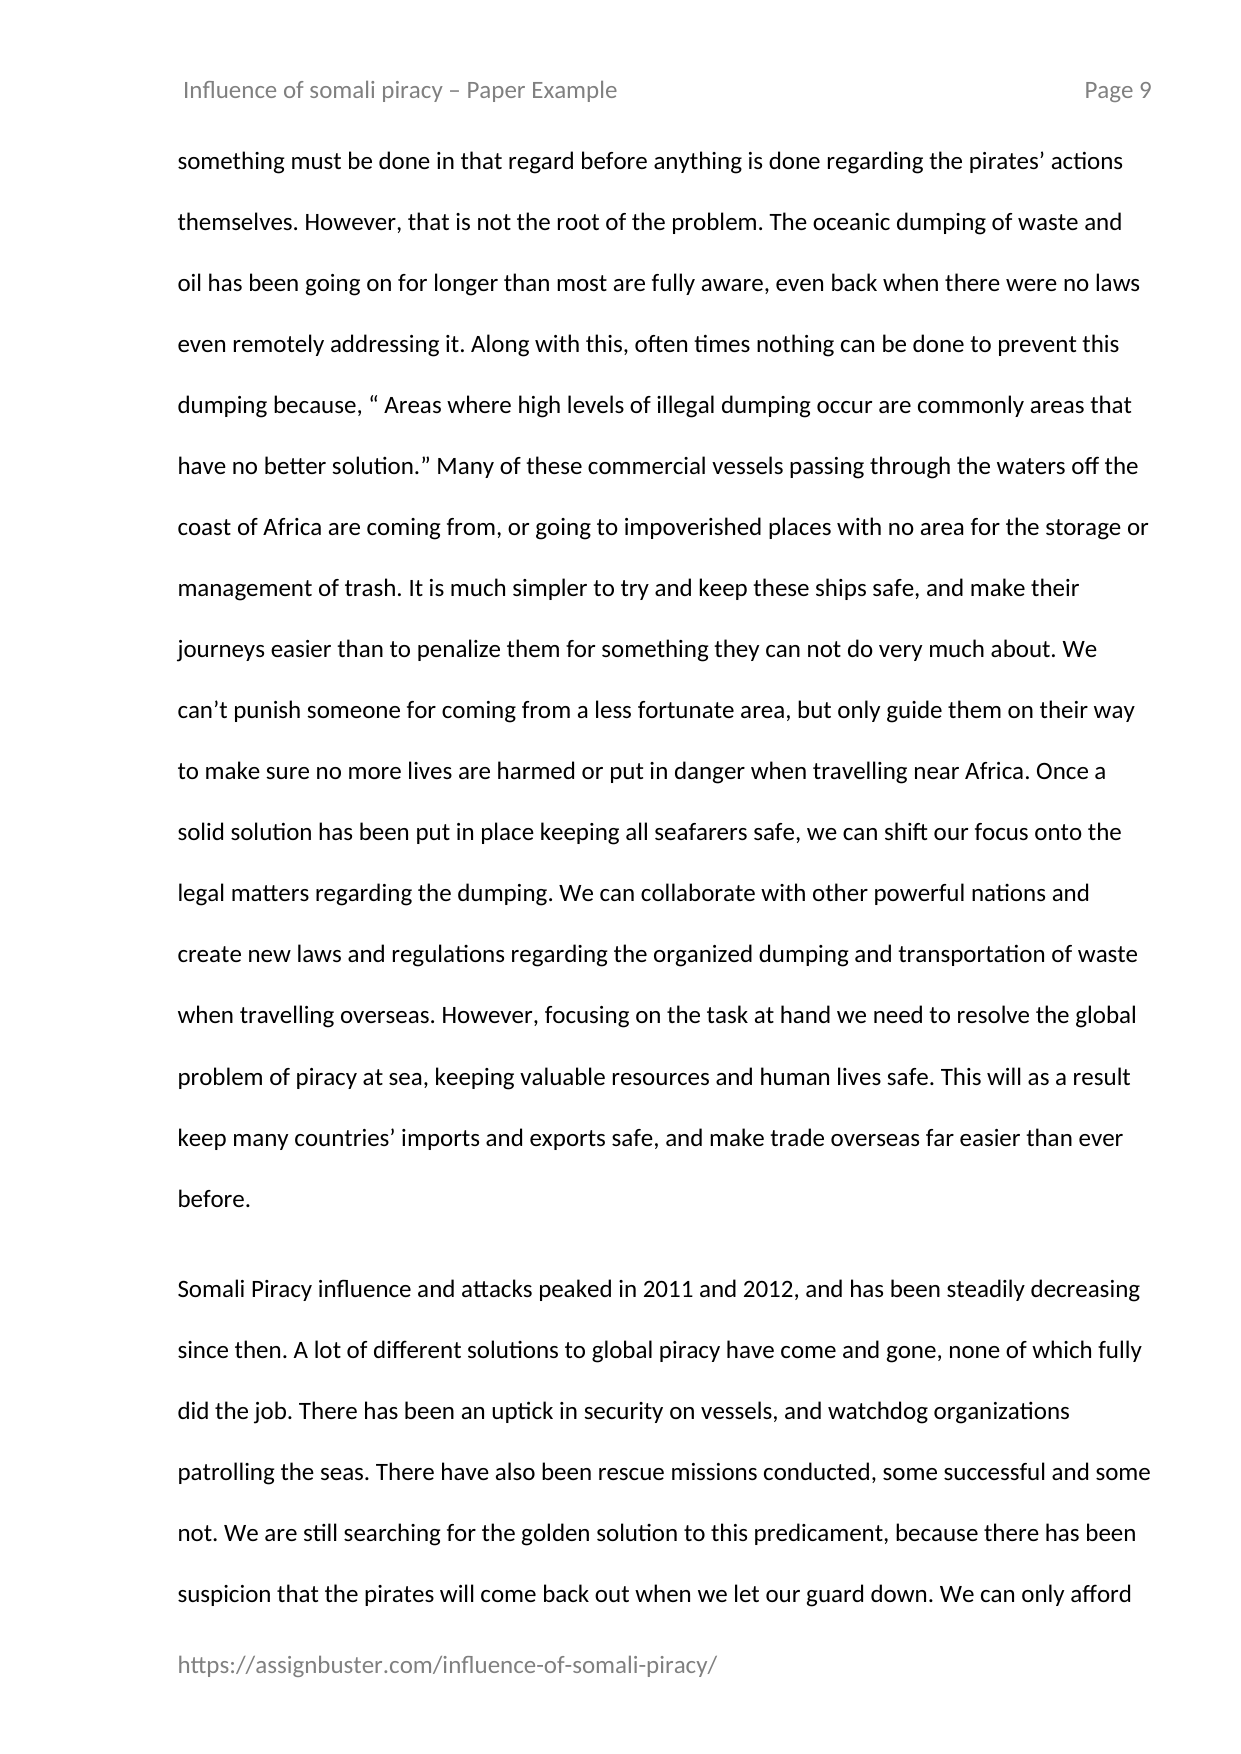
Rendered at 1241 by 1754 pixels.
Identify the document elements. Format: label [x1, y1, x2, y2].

text [177, 145, 1152, 1213]
text [177, 1273, 1152, 1609]
